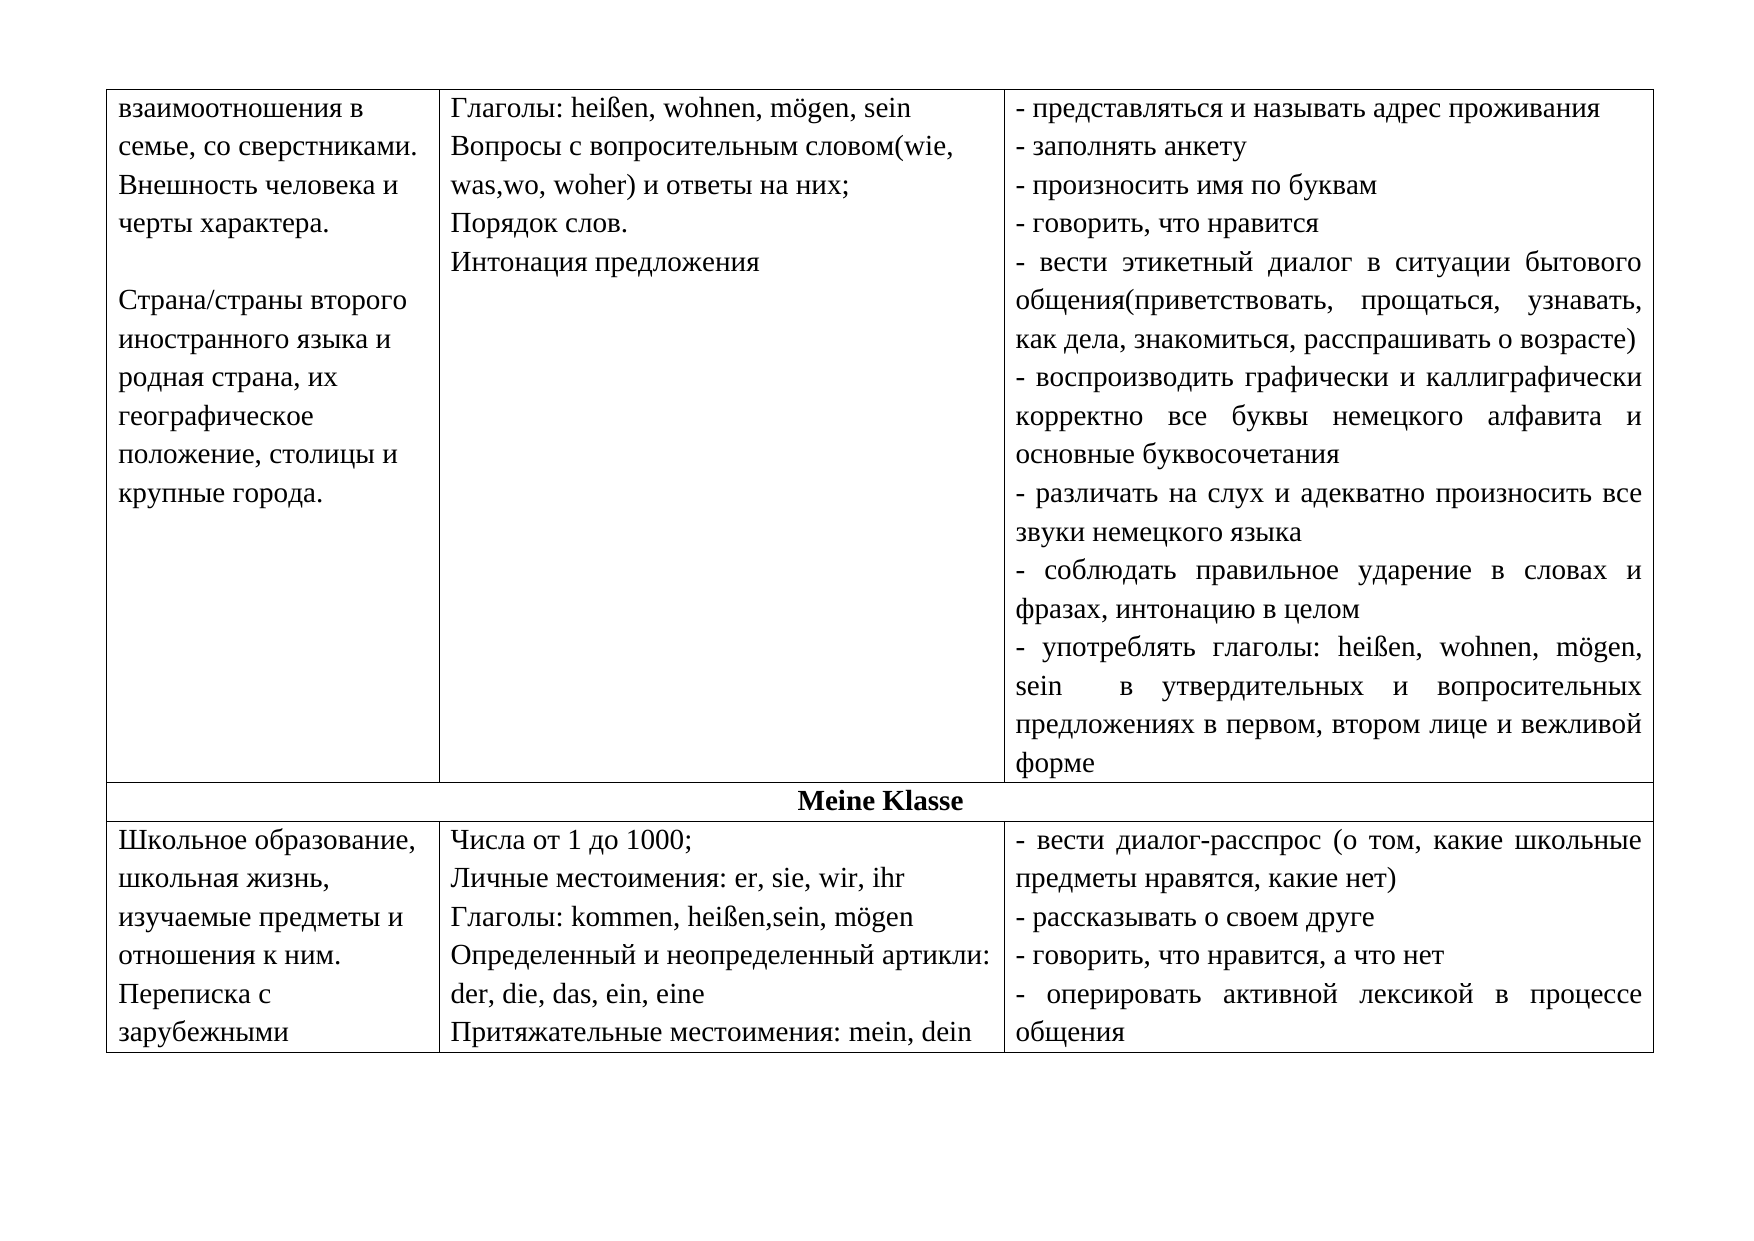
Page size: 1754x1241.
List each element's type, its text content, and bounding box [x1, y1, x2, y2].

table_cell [440, 90, 1004, 782]
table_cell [1005, 822, 1653, 1052]
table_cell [107, 90, 439, 782]
table_cell Meine Klasse [107, 783, 1653, 821]
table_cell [107, 822, 439, 1052]
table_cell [1005, 90, 1653, 782]
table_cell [440, 822, 1004, 1052]
